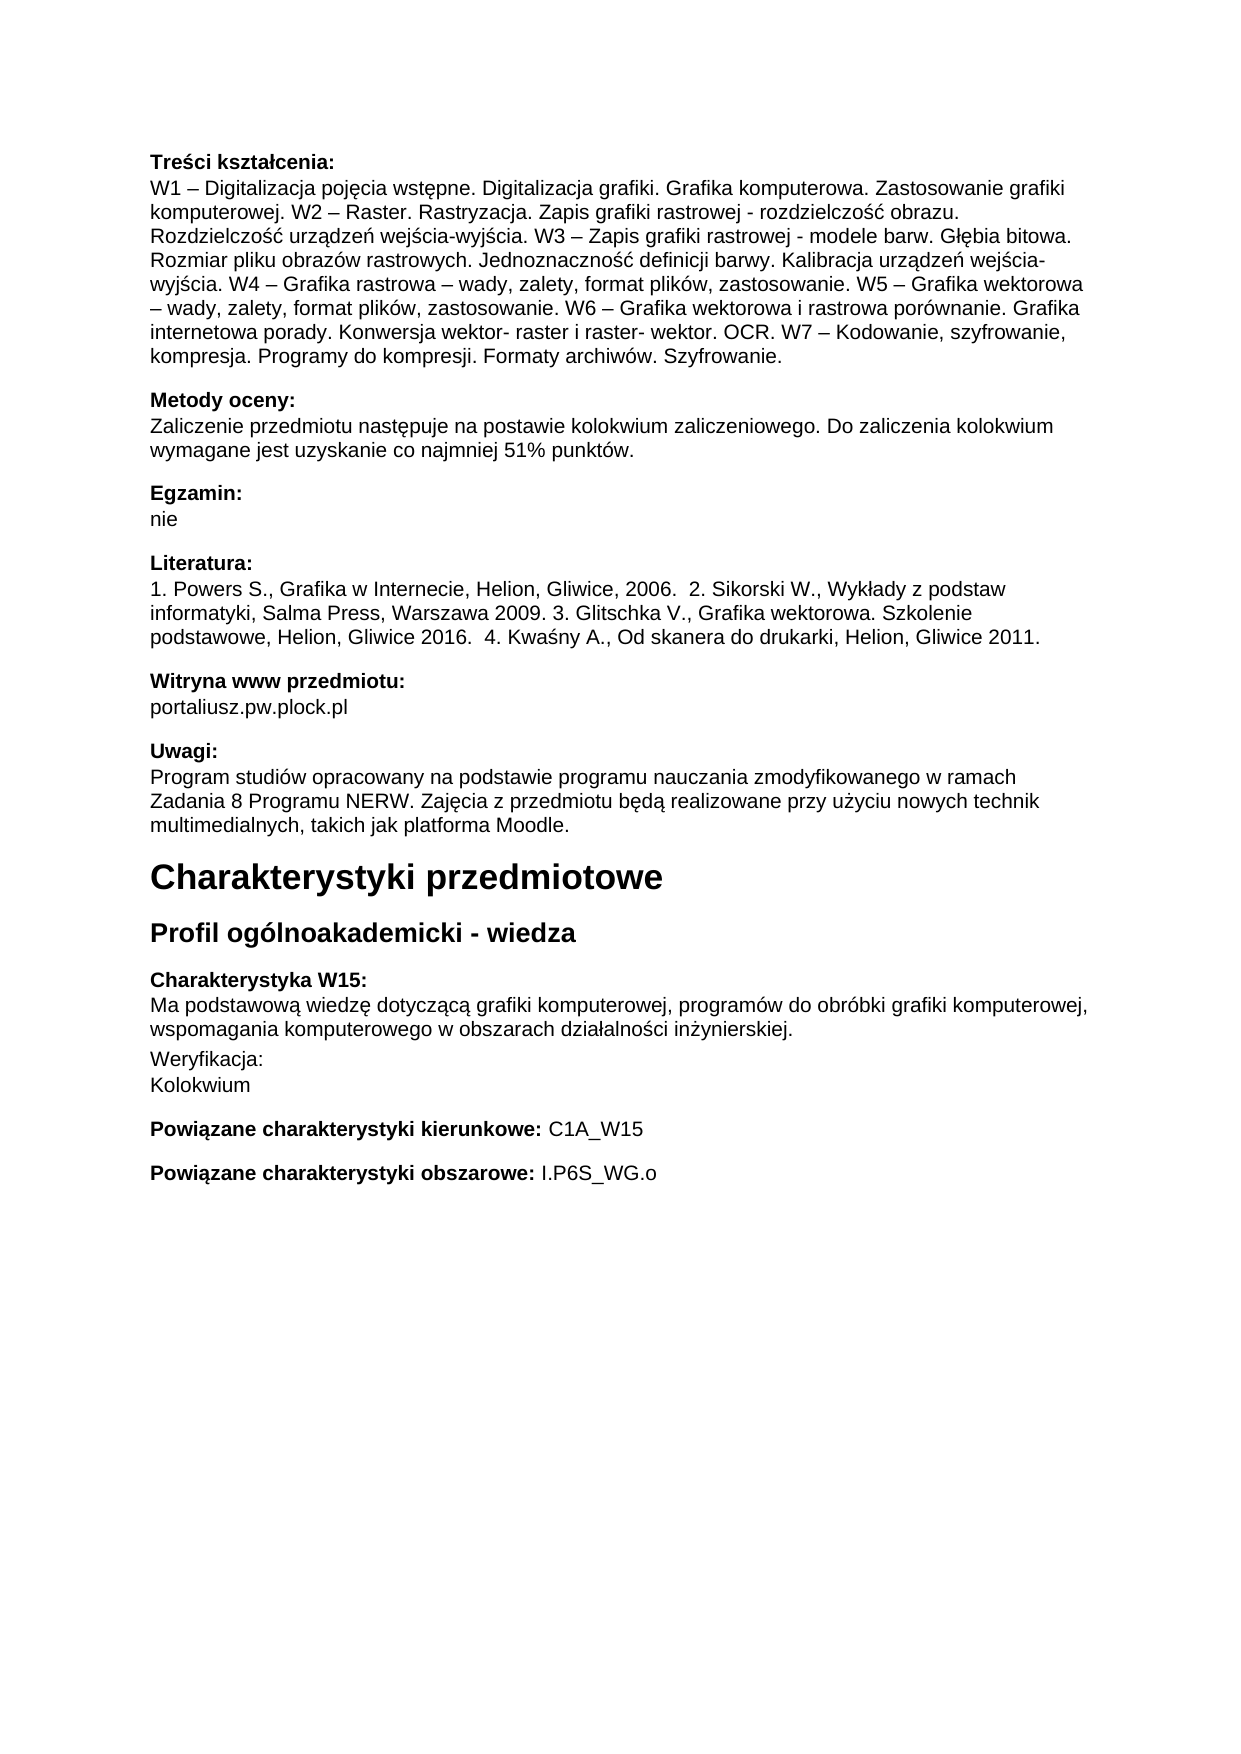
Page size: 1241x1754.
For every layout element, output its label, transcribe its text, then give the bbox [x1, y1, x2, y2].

text Program studiów opracowany na podstawie programu nauczania zmodyfikowanego w ramach Zadania 8 Programu NERW. Zajęcia z przedmiotu będą realizowane przy użyciu nowych technik multimedialnych, takich jak platforma Moodle. [150, 764, 1090, 836]
text Powiązane charakterystyki kierunkowe: C1A_W15 [150, 1117, 1090, 1141]
text Powiązane charakterystyki obszarowe: I.P6S_WG.o [150, 1161, 1090, 1184]
text Witryna www przedmiotu: [150, 669, 1090, 693]
text Literatura: [150, 551, 1090, 575]
text Zaliczenie przedmiotu następuje na postawie kolokwium zaliczeniowego. Do zaliczenia kolokwium wymagane jest uzyskanie co najmniej 51% punktów. [150, 413, 1090, 461]
text Egzamin: [150, 481, 1090, 505]
text 1. Powers S., Grafika w Internecie, Helion, Gliwice, 2006. 2. Sikorski W., Wykłady z podstaw informatyki, Salma Press, Warszawa 2009. 3. Glitschka V., Grafika wektorowa. Szkolenie podstawowe, Helion, Gliwice 2016. 4. Kwaśny A., Od skanera do drukarki, Helion, Gliwice 2011. [150, 577, 1090, 649]
subtitle Charakterystyki przedmiotowe [150, 856, 1090, 897]
text nie [150, 507, 1090, 531]
text Weryfikacja: [150, 1047, 1090, 1071]
text Ma podstawową wiedzę dotyczącą grafiki komputerowej, programów do obróbki grafiki komputerowej, wspomagania komputerowego w obszarach działalności inżynierskiej. [150, 993, 1090, 1041]
text Metody oceny: [150, 387, 1090, 411]
text Treści kształcenia: [150, 150, 1090, 174]
text W1 – Digitalizacja pojęcia wstępne. Digitalizacja grafiki. Grafika komputerowa. Zastosowanie grafiki komputerowej. W2 – Raster. Rastryzacja. Zapis grafiki rastrowej - rozdzielczość obrazu. Rozdzielczość urządzeń wejścia-wyjścia. W3 – Zapis grafiki rastrowej - modele barw. Głębia bitowa. Rozmiar pliku obrazów rastrowych. Jednoznaczność definicji barwy. Kalibracja urządzeń wejścia-wyjścia. W4 – Grafika rastrowa – wady, zalety, format plików, zastosowanie. W5 – Grafika wektorowa – wady, zalety, format plików, zastosowanie. W6 – Grafika wektorowa i rastrowa porównanie. Grafika internetowa porady. Konwersja wektor- raster i raster- wektor. OCR. W7 – Kodowanie, szyfrowanie, kompresja. Programy do kompresji. Formaty archiwów. Szyfrowanie. [150, 176, 1090, 368]
text Uwagi: [150, 738, 1090, 762]
text portaliusz.pw.plock.pl [150, 695, 1090, 719]
subtitle Profil ogólnoakademicki - wiedza [150, 917, 1090, 948]
text Charakterystyka W15: [150, 968, 1090, 992]
text Kolokwium [150, 1073, 1090, 1097]
